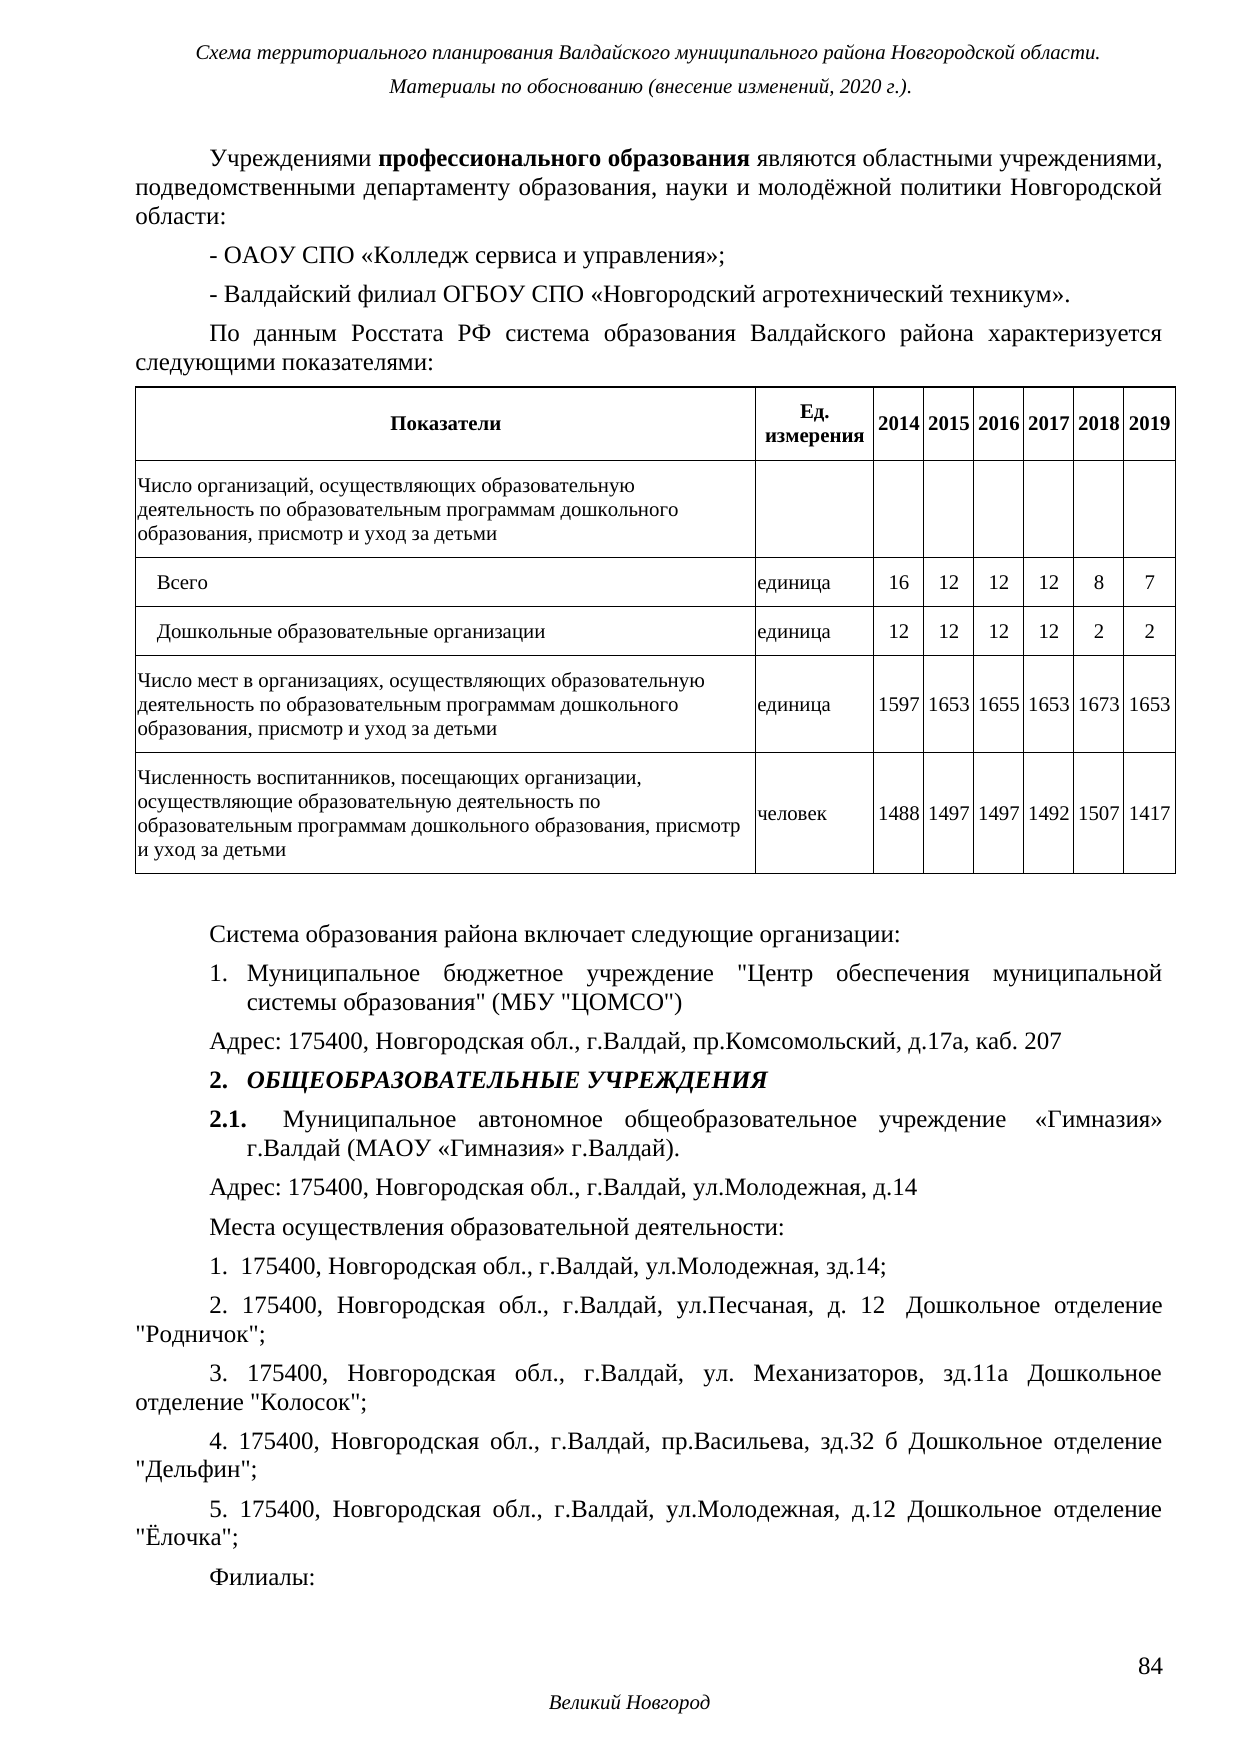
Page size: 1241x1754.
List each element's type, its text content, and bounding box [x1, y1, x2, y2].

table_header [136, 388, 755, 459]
text По данным Росстата РФ система образования Валдайского района характеризуется следующими показателями: [135, 318, 1163, 376]
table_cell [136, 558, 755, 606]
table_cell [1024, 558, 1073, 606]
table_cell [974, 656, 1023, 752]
text Филиалы: [135, 1562, 1163, 1590]
text Учреждениями профессионального образования являются областными учреждениями, подведомственными департаменту образования, науки и молодёжной политики Новгородской области: [135, 143, 1163, 230]
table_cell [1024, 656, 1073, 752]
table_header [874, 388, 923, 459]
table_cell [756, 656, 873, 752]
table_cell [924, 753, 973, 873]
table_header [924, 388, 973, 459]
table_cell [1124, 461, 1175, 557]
list Муниципальное бюджетное учреждение "Центр обеспечения муниципальной системы образования" (МБУ "ЦОМСО") [209, 958, 1163, 1016]
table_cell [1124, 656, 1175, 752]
text - ОАОУ СПО «Колледж сервиса и управления»; [135, 240, 1163, 269]
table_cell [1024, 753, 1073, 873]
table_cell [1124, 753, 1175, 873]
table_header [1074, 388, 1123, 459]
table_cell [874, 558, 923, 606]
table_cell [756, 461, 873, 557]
text 1. 175400, Новгородская обл., г.Валдай, ул.Молодежная, зд.14; [135, 1251, 1163, 1279]
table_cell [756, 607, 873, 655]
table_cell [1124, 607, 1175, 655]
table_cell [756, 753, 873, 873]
text Адрес: 175400, Новгородская обл., г.Валдай, ул.Молодежная, д.14 [135, 1172, 1163, 1201]
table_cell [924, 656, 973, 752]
text - Валдайский филиал ОГБОУ СПО «Новгородский агротехнический техникум». [135, 279, 1163, 308]
text Места осуществления образовательной деятельности: [135, 1212, 1163, 1240]
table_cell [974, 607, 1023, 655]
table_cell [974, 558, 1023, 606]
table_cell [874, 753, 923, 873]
list Муниципальное автономное общеобразовательное учреждение «Гимназия» г.Валдай (МАОУ «Гимназия» г.Валдай). [209, 1104, 1163, 1162]
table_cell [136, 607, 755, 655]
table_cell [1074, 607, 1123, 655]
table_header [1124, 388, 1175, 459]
text 2. 175400, Новгородская обл., г.Валдай, ул.Песчаная, д. 12 Дошкольное отделение "Родничок"; [135, 1290, 1163, 1347]
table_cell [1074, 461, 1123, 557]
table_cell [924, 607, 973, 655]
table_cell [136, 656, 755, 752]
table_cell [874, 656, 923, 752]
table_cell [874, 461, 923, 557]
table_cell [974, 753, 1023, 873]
text Система образования района включает следующие организации: [135, 919, 1163, 948]
text 5. 175400, Новгородская обл., г.Валдай, ул.Молодежная, д.12 Дошкольное отделение "Ёлочка"; [135, 1494, 1163, 1551]
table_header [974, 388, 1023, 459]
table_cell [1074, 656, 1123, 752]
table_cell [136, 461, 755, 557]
text 3. 175400, Новгородская обл., г.Валдай, ул. Механизаторов, зд.11а Дошкольное отделение "Колосок"; [135, 1358, 1163, 1415]
text Адрес: 175400, Новгородская обл., г.Валдай, пр.Комсомольский, д.17а, каб. 207 [135, 1026, 1163, 1055]
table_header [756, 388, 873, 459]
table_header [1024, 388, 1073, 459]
list ОБЩЕОБРАЗОВАТЕЛЬНЫЕ УЧРЕЖДЕНИЯ [209, 1065, 1163, 1094]
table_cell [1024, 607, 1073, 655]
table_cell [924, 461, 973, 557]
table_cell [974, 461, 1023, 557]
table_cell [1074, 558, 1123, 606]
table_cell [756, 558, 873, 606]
text 4. 175400, Новгородская обл., г.Валдай, пр.Васильева, зд.32 б Дошкольное отделение "Дельфин"; [135, 1426, 1163, 1483]
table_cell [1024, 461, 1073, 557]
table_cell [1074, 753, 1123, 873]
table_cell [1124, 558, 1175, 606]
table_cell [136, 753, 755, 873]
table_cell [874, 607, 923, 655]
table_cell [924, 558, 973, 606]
